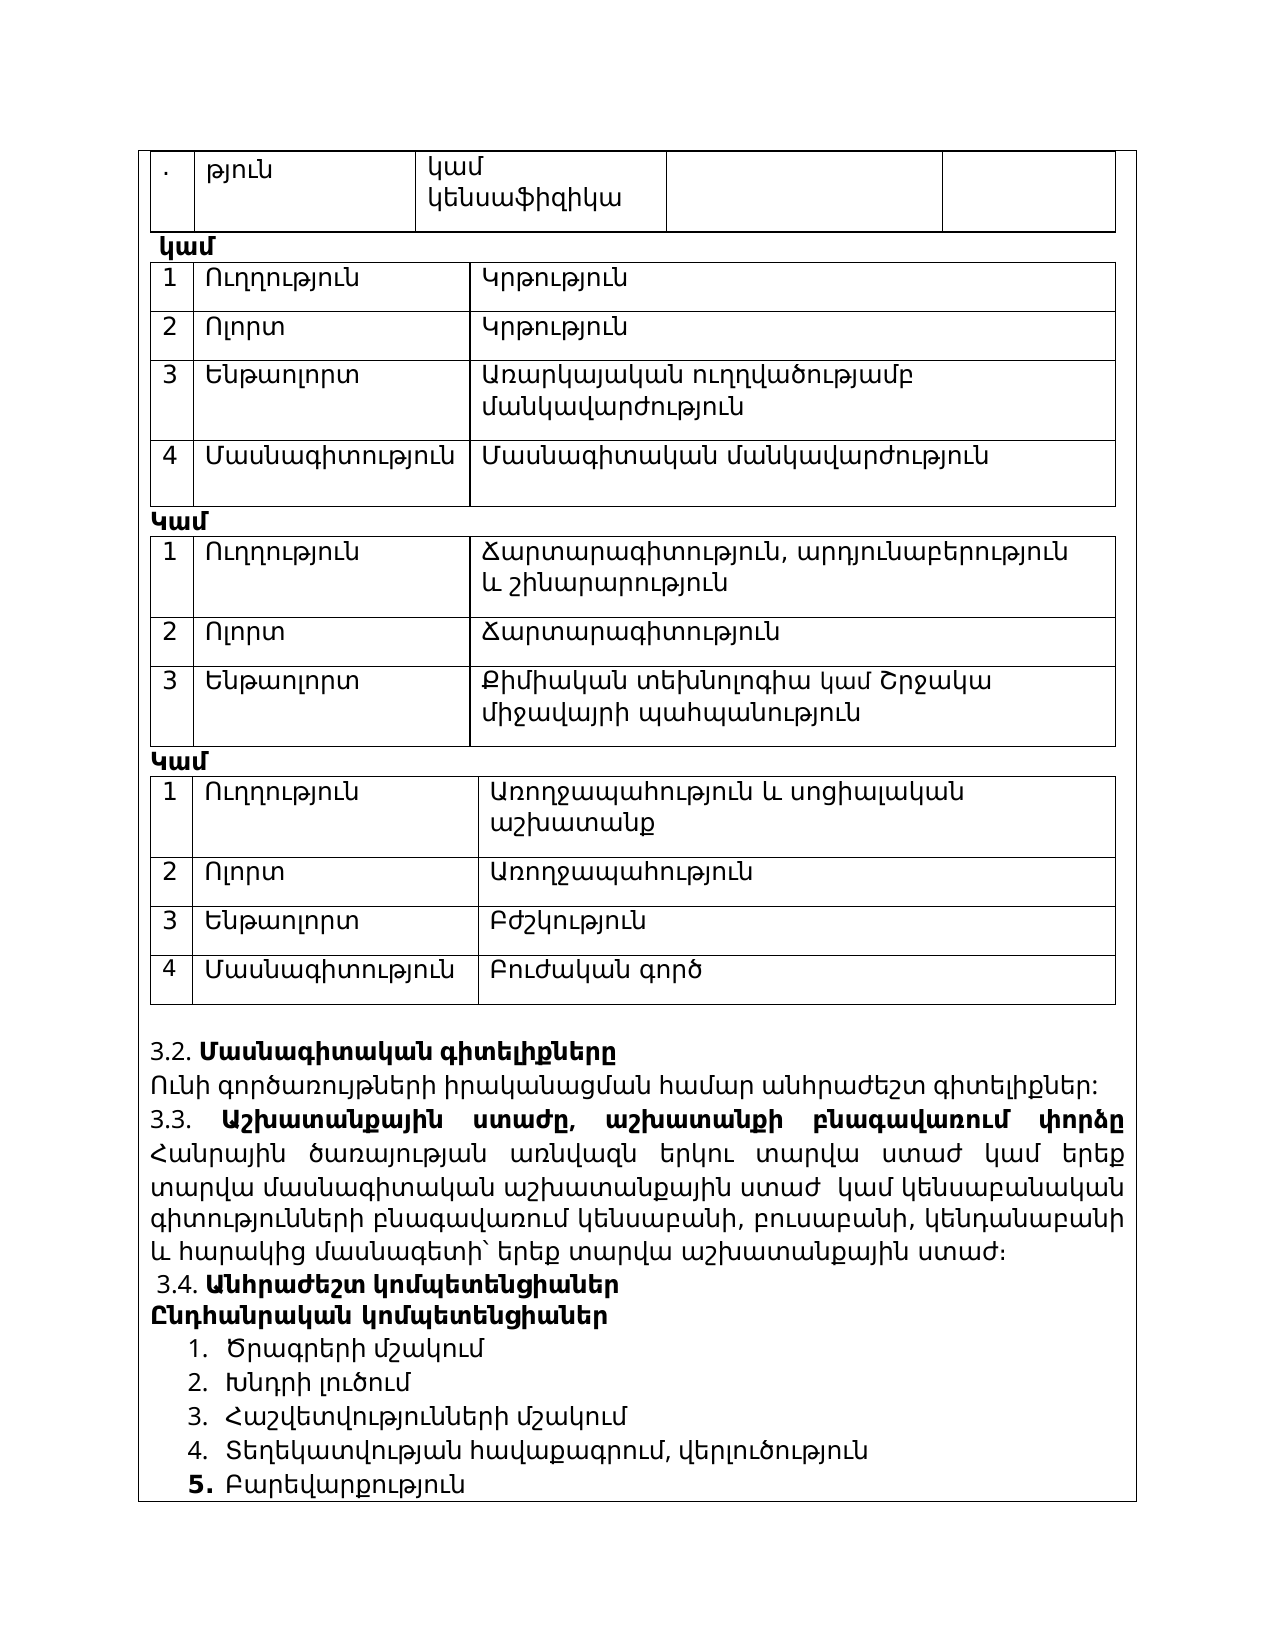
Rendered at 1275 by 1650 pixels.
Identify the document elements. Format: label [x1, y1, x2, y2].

table_cell [139, 151, 1136, 1501]
